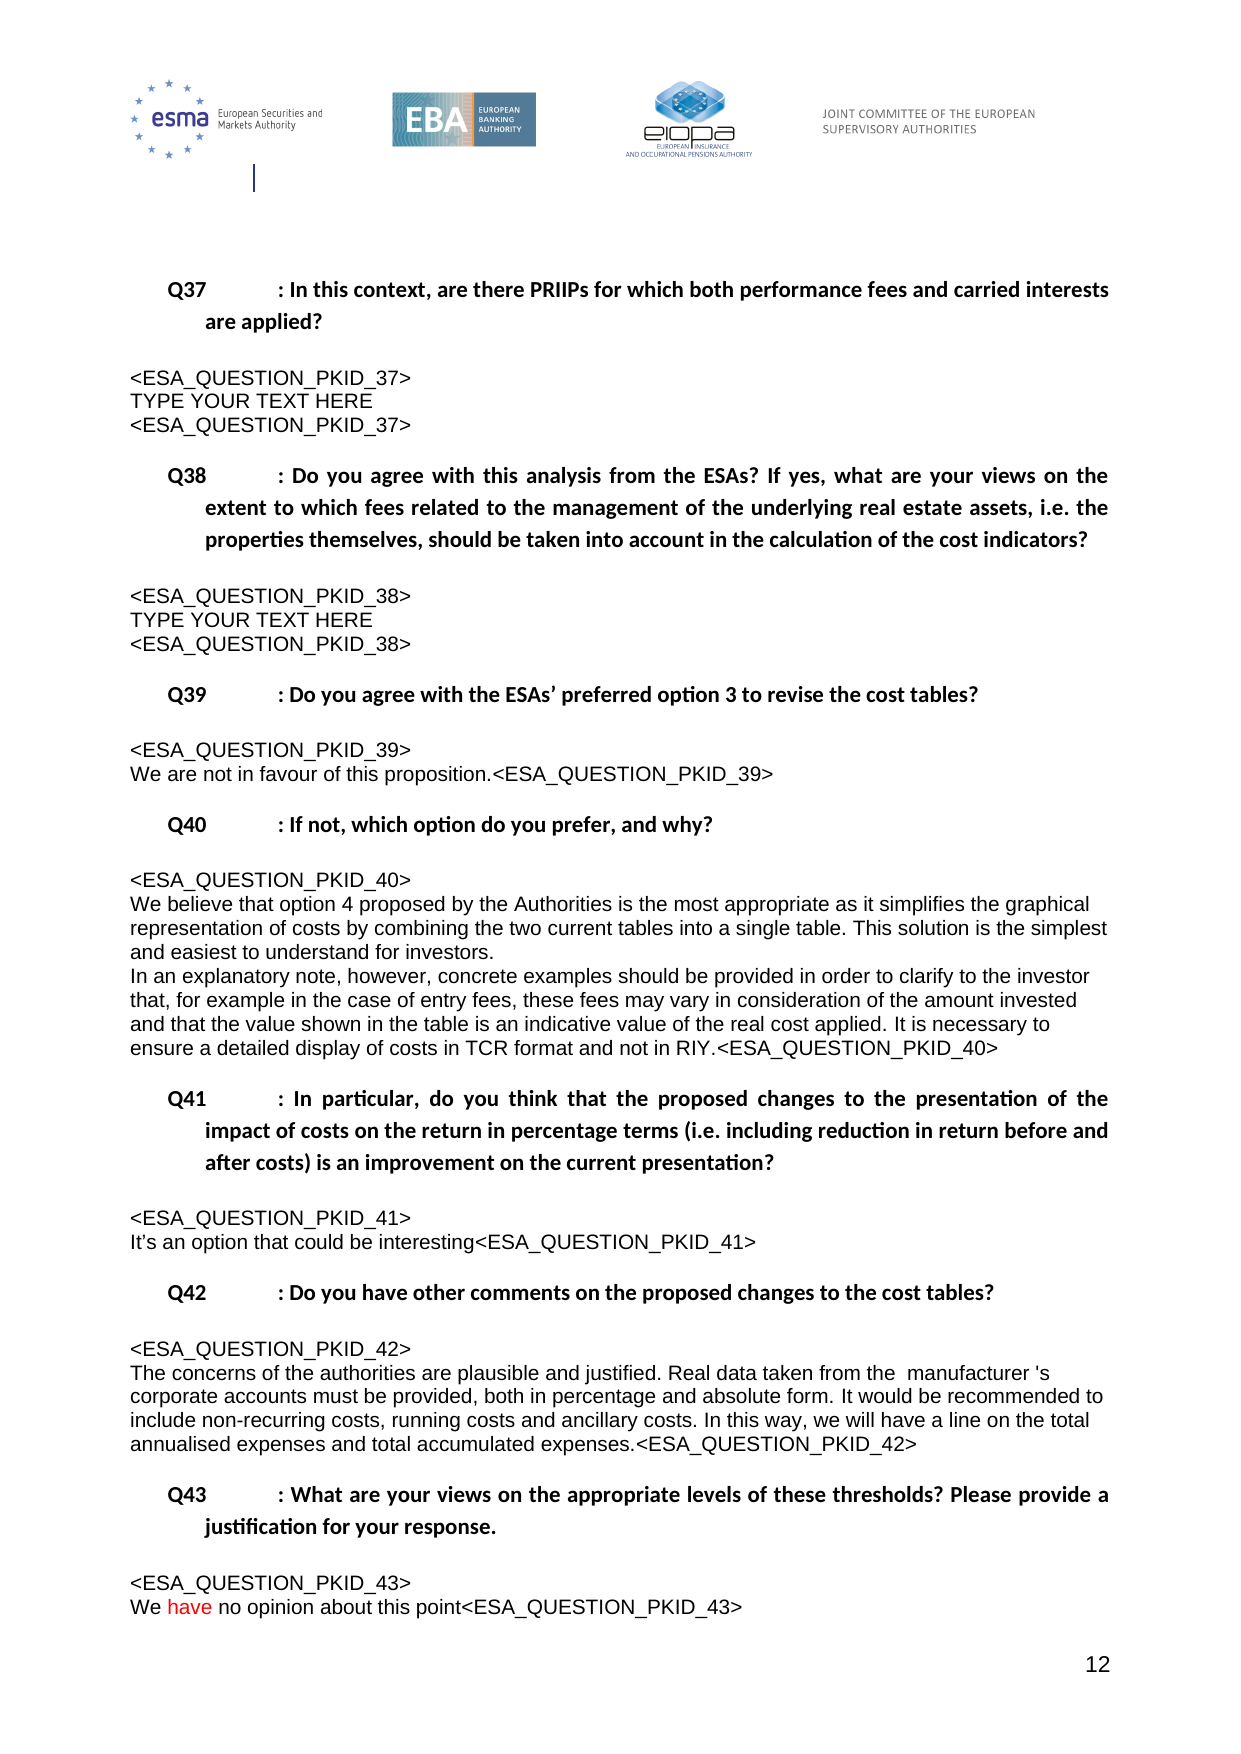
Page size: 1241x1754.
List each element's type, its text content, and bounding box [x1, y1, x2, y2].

text <ESA_QUESTION_PKID_37> [130, 365, 1110, 389]
text <ESA_QUESTION_PKID_42> [130, 1336, 1110, 1360]
list : Do you have other comments on the proposed changes to the cost tables? [167, 1278, 1110, 1306]
list : If not, which option do you prefer, and why? [167, 810, 1110, 838]
text <ESA_QUESTION_PKID_37> [130, 413, 1110, 437]
text We are not in favour of this proposition.<ESA_QUESTION_PKID_39> [130, 762, 1110, 786]
text It’s an option that could be interesting<ESA_QUESTION_PKID_41> [130, 1230, 1110, 1254]
list : What are your views on the appropriate levels of these thresholds? Please provide a justification for your response. [167, 1480, 1110, 1540]
text The concerns of the authorities are plausible and justified. Real data taken from the manufacturer 's corporate accounts must be provided, both in percentage and absolute form. It would be recommended to include non-recurring costs, running costs and ancillary costs. In this way, we will have a line on the total annualised expenses and total accumulated expenses.<ESA_QUESTION_PKID_42> [130, 1360, 1110, 1456]
text <ESA_QUESTION_PKID_40> [130, 868, 1110, 892]
text <ESA_QUESTION_PKID_38> [130, 632, 1110, 656]
text <ESA_QUESTION_PKID_38> [130, 584, 1110, 608]
text In an explanatory note, however, concrete examples should be provided in order to clarify to the investor that, for example in the case of entry fees, these fees may vary in consideration of the amount invested and that the value shown in the table is an indicative value of the real cost applied. It is necessary to ensure a detailed display of costs in TCR format and not in RIY.<ESA_QUESTION_PKID_40> [130, 964, 1110, 1060]
picture [129, 73, 1045, 164]
text TYPE YOUR TEXT HERE [130, 608, 1110, 632]
list : In particular, do you think that the proposed changes to the presentation of the impact of costs on the return in percentage terms (i.e. including reduction in return before and after costs) is an improvement on the current presentation? [167, 1084, 1110, 1176]
list : In this context, are there PRIIPs for which both performance fees and carried interests are applied? [167, 275, 1110, 335]
text TYPE YOUR TEXT HERE [130, 389, 1110, 413]
list : Do you agree with this analysis from the ESAs? If yes, what are your views on the extent to which fees related to the management of the underlying real estate assets, i.e. the properties themselves, should be taken into account in the calculation of the cost indicators? [167, 461, 1110, 554]
text <ESA_QUESTION_PKID_41> [130, 1206, 1110, 1230]
text We have no opinion about this point<ESA_QUESTION_PKID_43> [130, 1594, 1110, 1618]
list : Do you agree with the ESAs’ preferred option 3 to revise the cost tables? [167, 680, 1110, 708]
text We believe that option 4 proposed by the Authorities is the most appropriate as it simplifies the graphical representation of costs by combining the two current tables into a single table. This solution is the simplest and easiest to understand for investors. [130, 892, 1110, 964]
text <ESA_QUESTION_PKID_39> [130, 738, 1110, 762]
text <ESA_QUESTION_PKID_43> [130, 1571, 1110, 1594]
